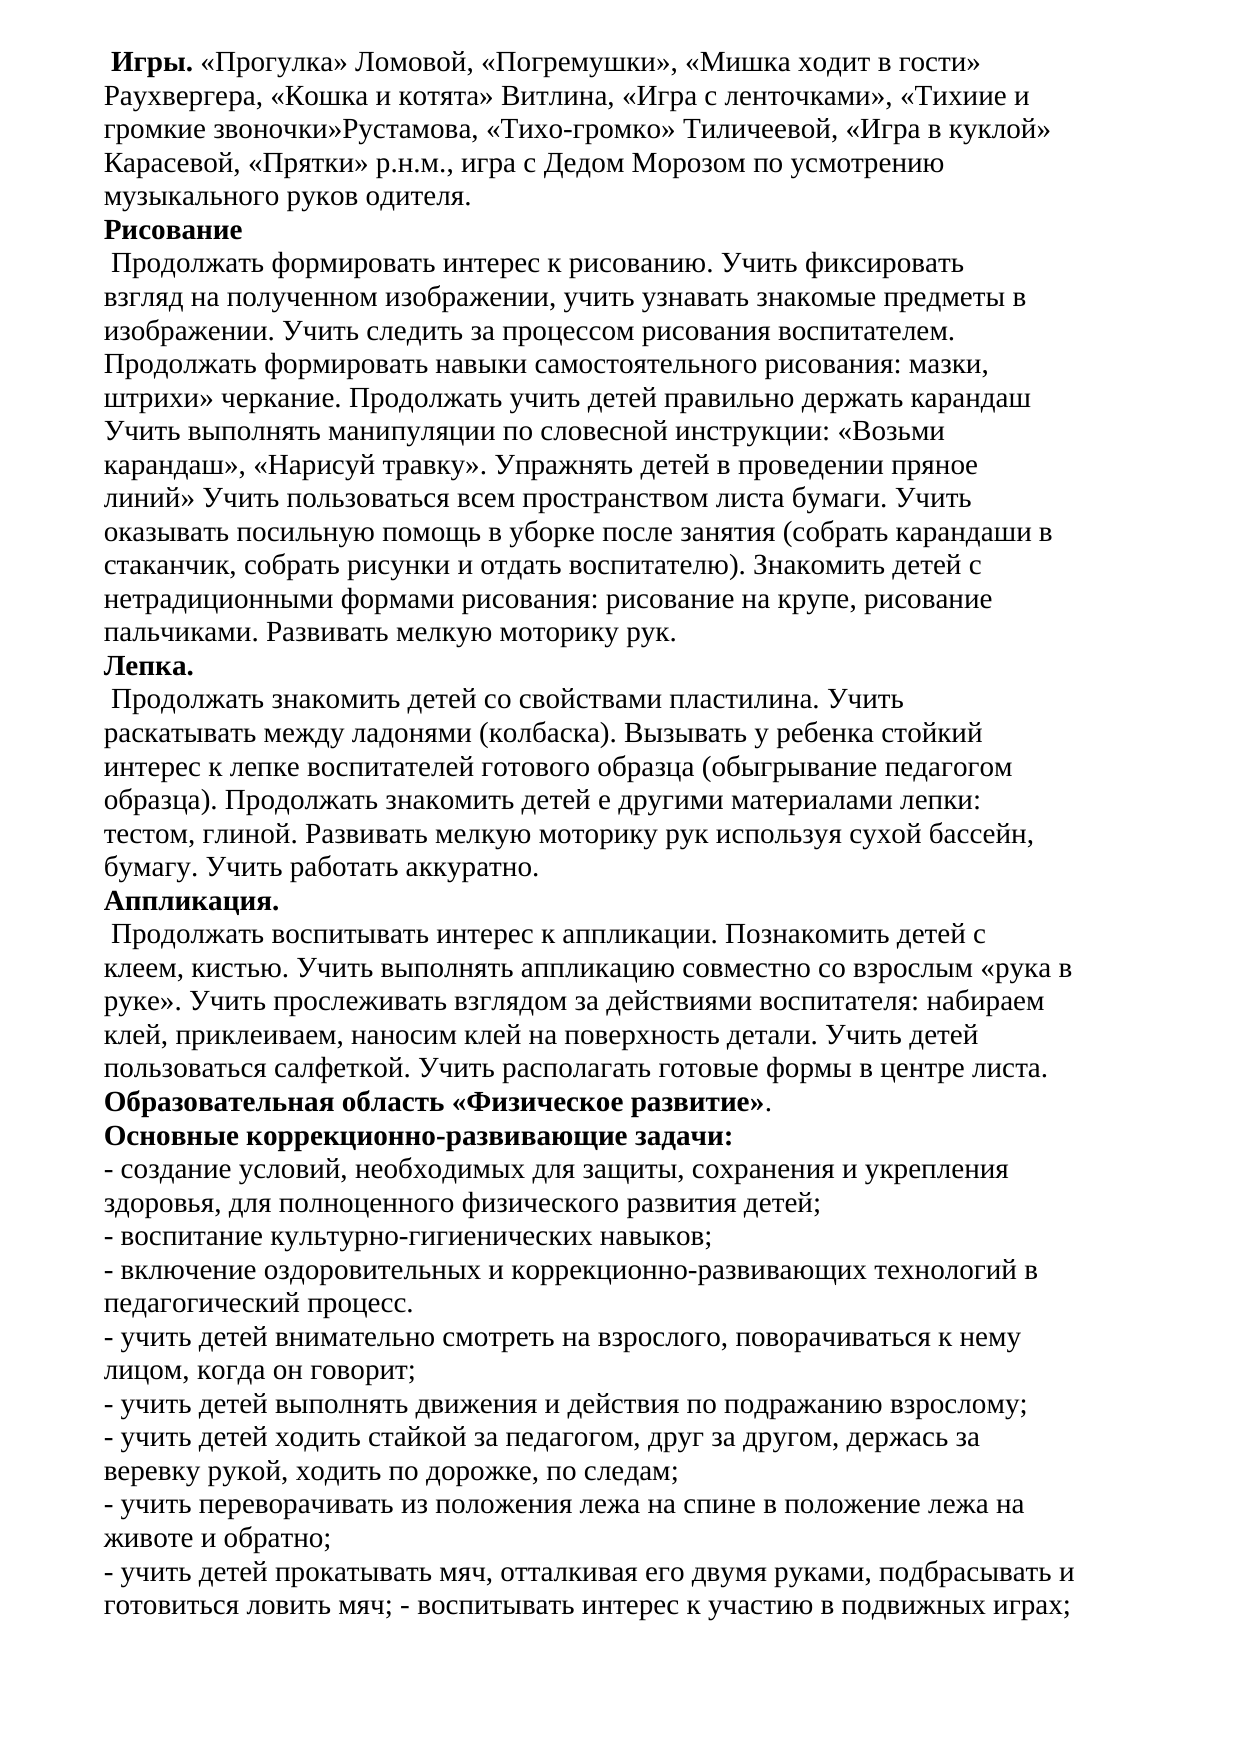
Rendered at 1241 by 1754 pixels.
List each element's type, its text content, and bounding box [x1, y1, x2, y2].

text Продолжать воспитывать интерес к аппликации. Познакомить детей с [103, 916, 1167, 950]
text - учить детей прокатывать мяч, отталкивая его двумя руками, подбрасывать и [103, 1554, 1167, 1587]
text тестом, глиной. Развивать мелкую моторику рук используя сухой бассейн, [103, 816, 1167, 849]
text - учить детей ходить стайкой за педагогом, друг за другом, держась за [103, 1419, 1167, 1453]
text Раухвергера, «Кошка и котята» Витлина, «Игра с ленточками», «Тихиие и [103, 78, 1167, 111]
text веревку рукой, ходить по дорожке, по следам; [103, 1453, 1167, 1487]
text Продолжать формировать интерес к рисованию. Учить фиксировать [103, 246, 1167, 279]
text интерес к лепке воспитателей готового образца (обыгрывание педагогом [103, 749, 1167, 782]
text - учить детей выполнять движения и действия по подражанию взрослому; [103, 1386, 1167, 1419]
text педагогический процесс. [103, 1285, 1167, 1319]
text музыкального руков одителя. [103, 178, 1167, 212]
text карандаш», «Нарисуй травку». Упражнять детей в проведении пряное [103, 447, 1167, 480]
text руке». Учить прослеживать взглядом за действиями воспитателя: набираем [103, 983, 1167, 1017]
text Аппликация. [103, 883, 1167, 916]
text пальчиками. Развивать мелкую моторику рук. [103, 614, 1167, 648]
text Лепка. [103, 648, 1167, 682]
text изображении. Учить следить за процессом рисования воспитателем. [103, 313, 1167, 346]
text - учить переворачивать из положения лежа на спине в положение лежа на [103, 1487, 1167, 1520]
text штрихи» черкание. Продолжать учить детей правильно держать карандаш [103, 380, 1167, 413]
text взгляд на полученном изображении, учить узнавать знакомые предметы в [103, 279, 1167, 313]
text Продолжать знакомить детей со свойствами пластилина. Учить [103, 682, 1167, 715]
text - создание условий, необходимых для защиты, сохранения и укрепления [103, 1151, 1167, 1185]
text Карасевой, «Прятки» р.н.м., игра с Дедом Морозом по усмотрению [103, 145, 1167, 178]
text нетрадиционными формами рисования: рисование на крупе, рисование [103, 581, 1167, 614]
text Образовательная область «Физическое развитие». [103, 1084, 1167, 1118]
text лицом, когда он говорит; [103, 1352, 1167, 1386]
text раскатывать между ладонями (колбаска). Вызывать у ребенка стойкий [103, 715, 1167, 749]
text пользоваться салфеткой. Учить располагать готовые формы в центре листа. [103, 1051, 1167, 1084]
text стаканчик, собрать рисунки и отдать воспитателю). Знакомить детей с [103, 547, 1167, 581]
text здоровья, для полноценного физического развития детей; [103, 1185, 1167, 1218]
text Игры. «Прогулка» Ломовой, «Погремушки», «Мишка ходит в гости» [103, 44, 1167, 78]
text готовиться ловить мяч; - воспитывать интерес к участию в подвижных играх; [103, 1587, 1167, 1621]
text клеем, кистью. Учить выполнять аппликацию совместно со взрослым «рука в [103, 950, 1167, 983]
text оказывать посильную помощь в уборке после занятия (собрать карандаши в [103, 514, 1167, 547]
text громкие звоночки»Рустамова, «Тихо-громко» Тиличеевой, «Игра в куклой» [103, 111, 1167, 145]
text - воспитание культурно-гигиенических навыков; [103, 1218, 1167, 1252]
text образца). Продолжать знакомить детей е другими материалами лепки: [103, 782, 1167, 816]
text клей, приклеиваем, наносим клей на поверхность детали. Учить детей [103, 1017, 1167, 1051]
text бумагу. Учить работать аккуратно. [103, 849, 1167, 883]
text Учить выполнять манипуляции по словесной инструкции: «Возьми [103, 413, 1167, 447]
text - учить детей внимательно смотреть на взрослого, поворачиваться к нему [103, 1319, 1167, 1352]
text линий» Учить пользоваться всем пространством листа бумаги. Учить [103, 480, 1167, 514]
text - включение оздоровительных и коррекционно-развивающих технологий в [103, 1252, 1167, 1285]
text Продолжать формировать навыки самостоятельного рисования: мазки, [103, 346, 1167, 380]
text Рисование [103, 212, 1167, 246]
text животе и обратно; [103, 1520, 1167, 1554]
text Основные коррекционно-развивающие задачи: [103, 1118, 1167, 1151]
